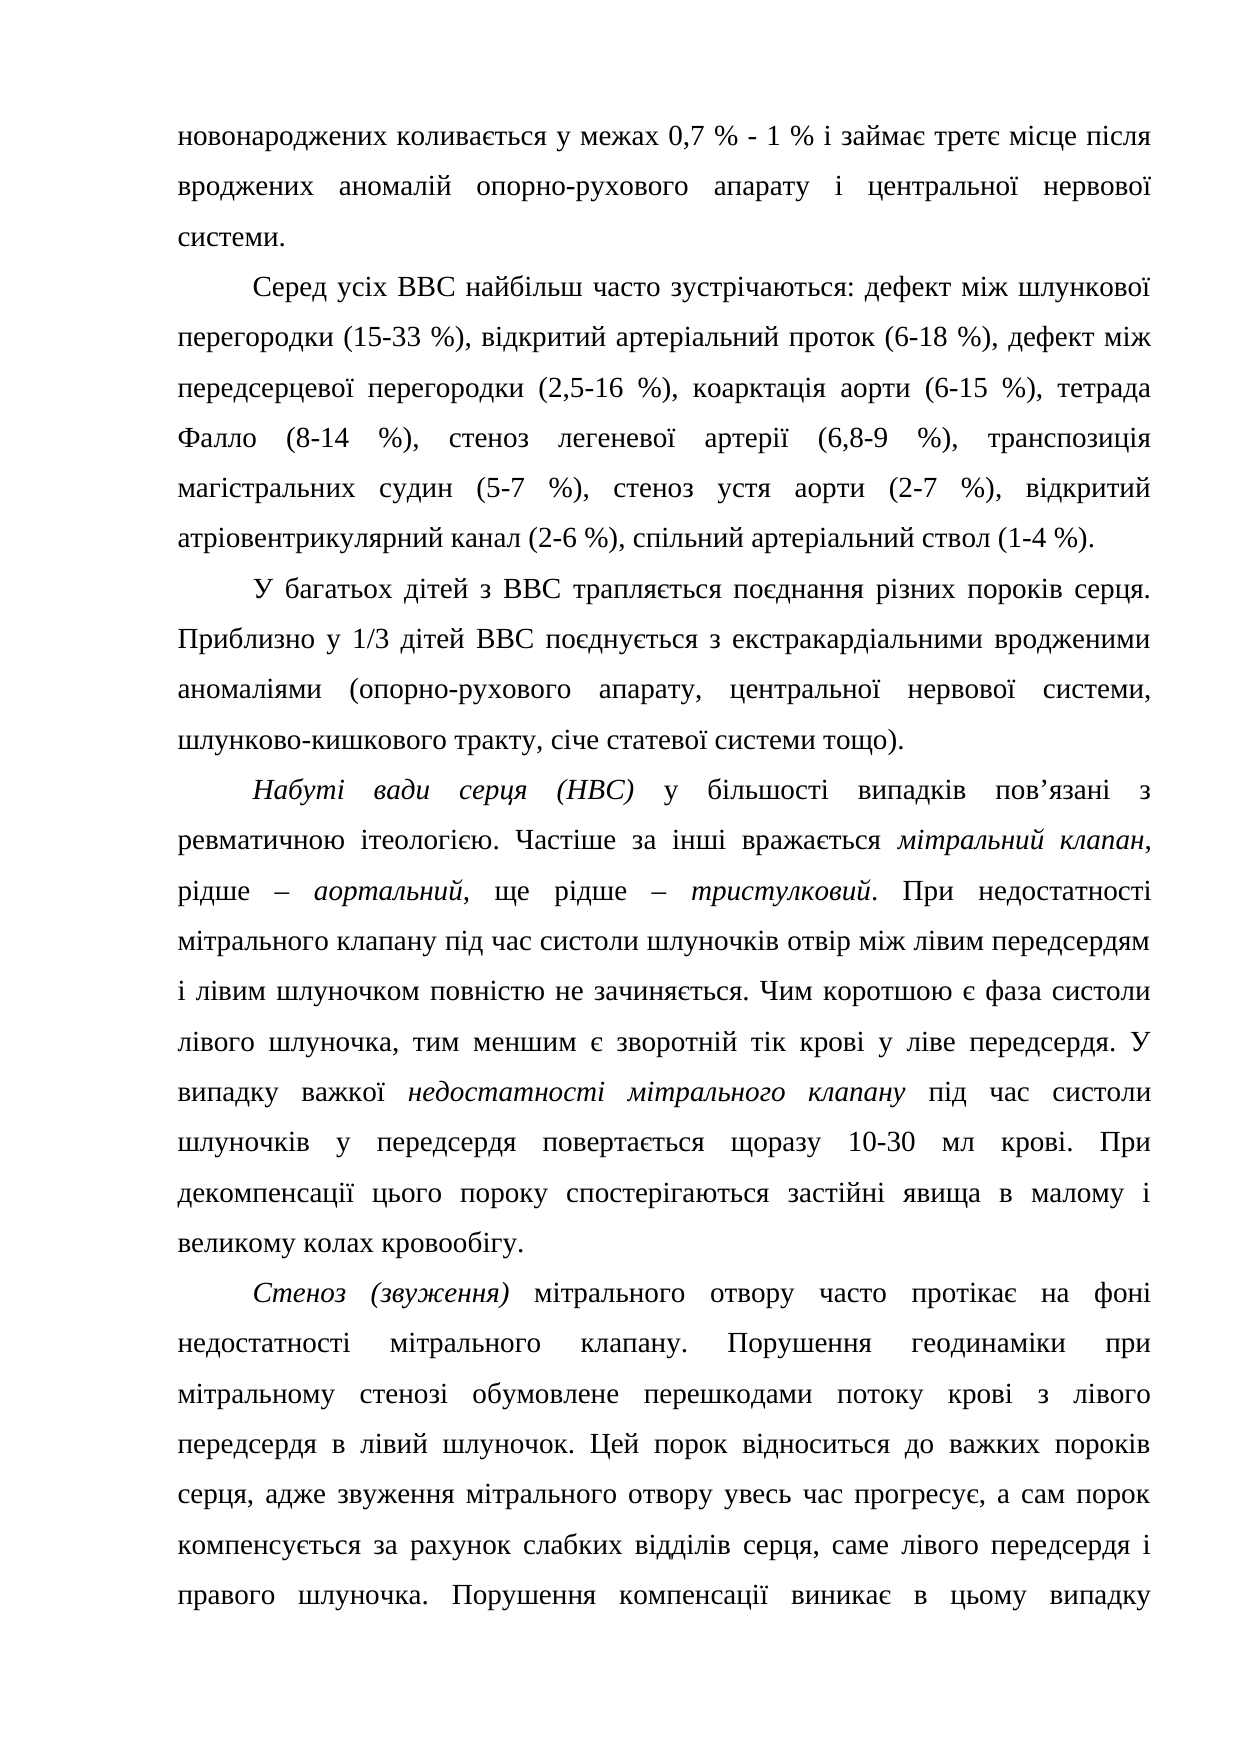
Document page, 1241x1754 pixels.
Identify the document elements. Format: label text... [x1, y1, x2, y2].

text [177, 1275, 1152, 1611]
text Набуті вади серця (НВС) у більшості випадків пов’язані з ревматичною ітеологією. Частіше за інші вражається мітральний клапан, рідше – аортальний, ще рідше – тристулковий. При недостатності мітрального клапану під час систоли шлуночків отвір між лівим передсердям і лівим шлуночком повністю не зачиняється. Чим коротшою є фаза систоли лівого шлуночка, тим меншим є зворотній тік крові у ліве передсердя. У випадку важкої недостатності мітрального клапану під час систоли шлуночків у передсердя повертається щоразу 10-30 мл крові. При декомпенсації цього пороку спостерігаються застійні явища в малому і великому колах кровообігу. [177, 772, 1152, 1258]
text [177, 118, 1152, 252]
text Серед усіх ВВС найбільш часто зустрічаються: дефект між шлункової перегородки (15-33 %), відкритий артеріальний проток (6-18 %), дефект між передсерцевої перегородки (2,5-16 %), коарктація аорти (6-15 %), тетрада Фалло (8-14 %), стеноз легеневої артерії (6,8-9 %), транспозиція магістральних судин (5-7 %), стеноз устя аорти (2-7 %), відкритий атріовентрикулярний канал (2-6 %), спільний артеріальний ствол (1-4 %). [177, 269, 1152, 554]
text У багатьох дітей з ВВС трапляється поєднання різних пороків серця. Приблизно у 1/3 дітей ВВС поєднується з екстракардіальними вродженими аномаліями (опорно-рухового апарату, центральної нервової системи, шлунково-кишкового тракту, січе статевої системи тощо). [177, 571, 1152, 755]
